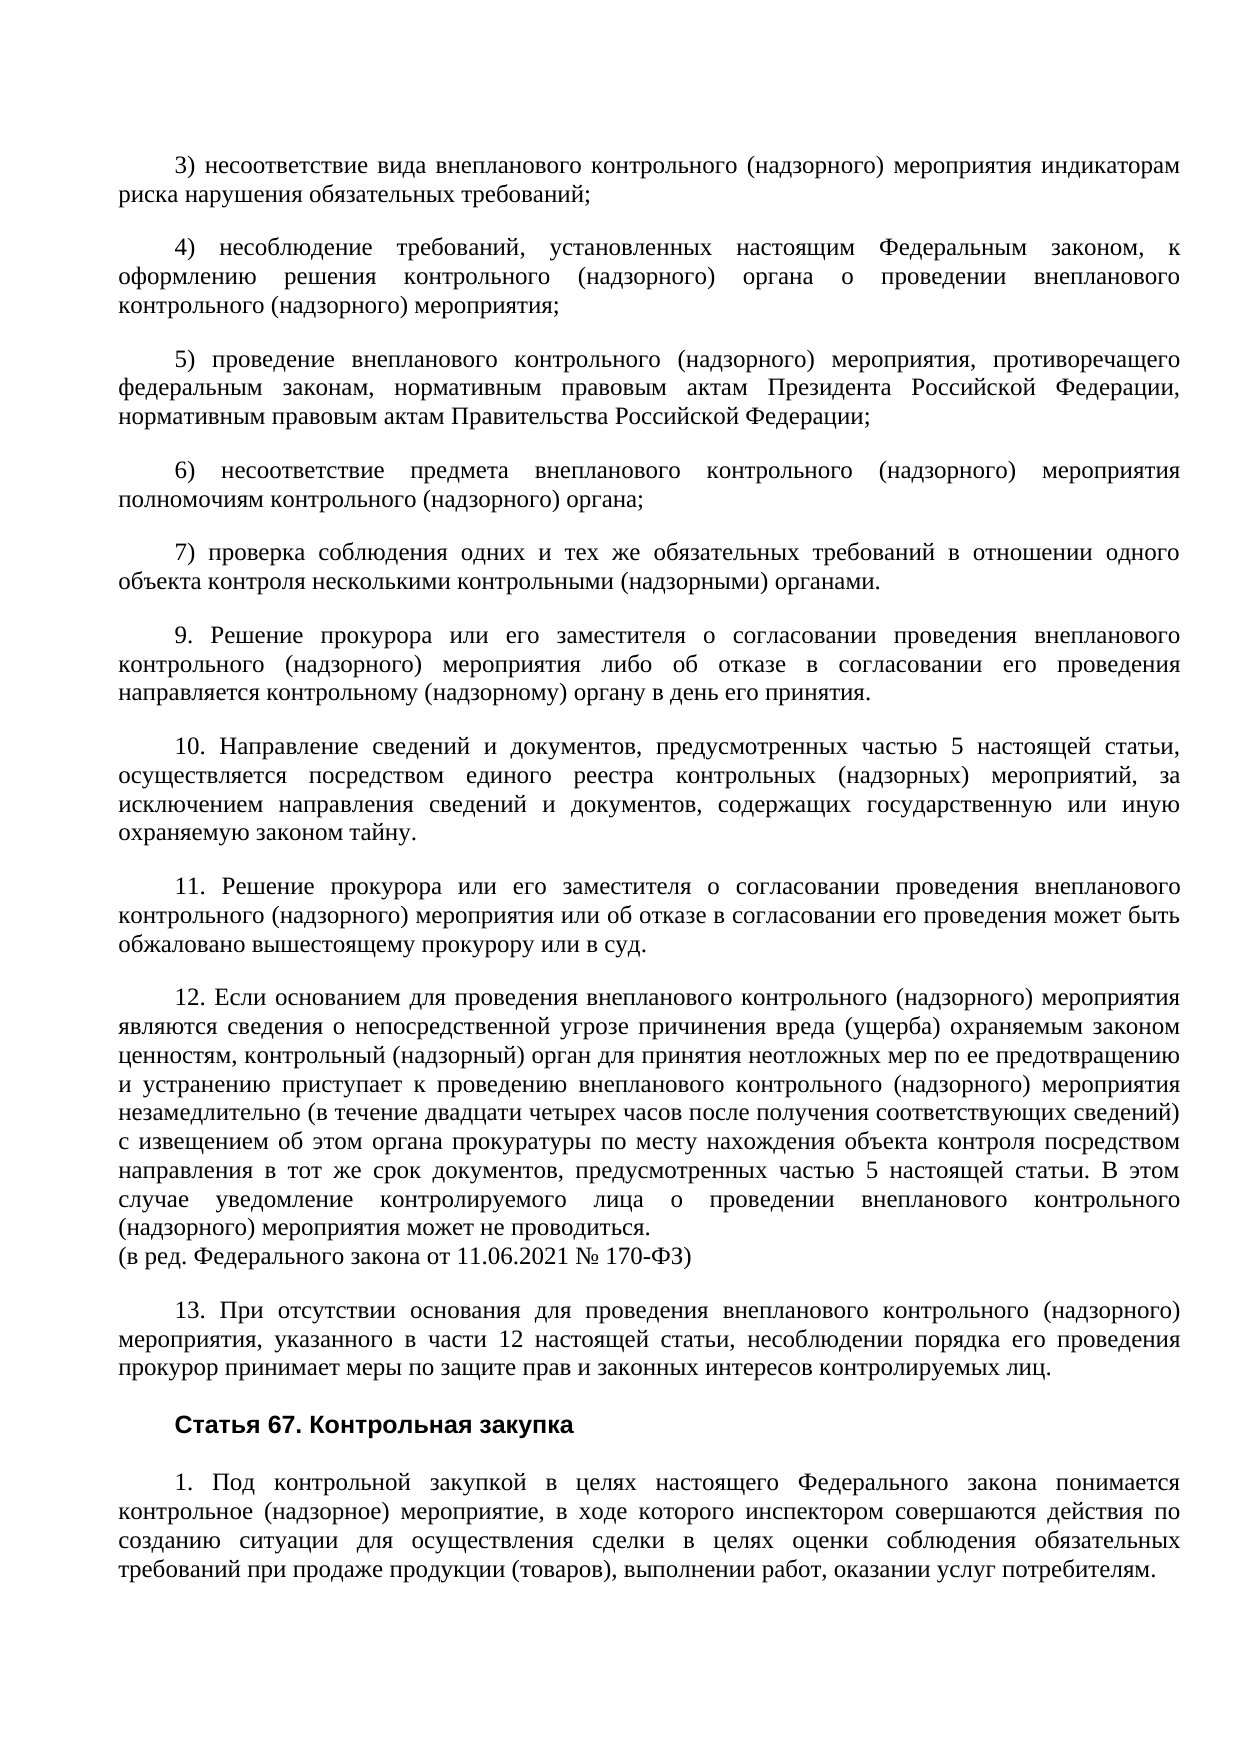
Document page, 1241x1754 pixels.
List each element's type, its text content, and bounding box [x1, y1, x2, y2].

text 1. Под контрольной закупкой в целях настоящего Федерального закона понимается контрольное (надзорное) мероприятие, в ходе которого инспектором совершаются действия по созданию ситуации для осуществления сделки в целях оценки соблюдения обязательных требований при продаже продукции (товаров), выполнении работ, оказании услуг потребителям. [118, 1467, 1181, 1582]
text 5) проведение внепланового контрольного (надзорного) мероприятия, противоречащего федеральным законам, нормативным правовым актам Президента Российской Федерации, нормативным правовым актам Правительства Российской Федерации; [118, 344, 1181, 430]
text 12. Если основанием для проведения внепланового контрольного (надзорного) мероприятия являются сведения о непосредственной угрозе причинения вреда (ущерба) охраняемым законом ценностям, контрольный (надзорный) орган для принятия неотложных мер по ее предотвращению и устранению приступает к проведению внепланового контрольного (надзорного) мероприятия незамедлительно (в течение двадцати четырех часов после получения соответствующих сведений) с извещением об этом органа прокуратуры по месту нахождения объекта контроля посредством направления в тот же срок документов, предусмотренных частью 5 настоящей статьи. В этом случае уведомление контролируемого лица о проведении внепланового контрольного (надзорного) мероприятия может не проводиться. [118, 982, 1181, 1241]
text 4) несоблюдение требований, установленных настоящим Федеральным законом, к оформлению решения контрольного (надзорного) органа о проведении внепланового контрольного (надзорного) мероприятия; [118, 232, 1181, 319]
text (в ред. Федерального закона от 11.06.2021 № 170-ФЗ) [118, 1241, 1181, 1270]
text 3) несоответствие вида внепланового контрольного (надзорного) мероприятия индикаторам риска нарушения обязательных требований; [118, 150, 1181, 207]
text 7) проверка соблюдения одних и тех же обязательных требований в отношении одного объекта контроля несколькими контрольными (надзорными) органами. [118, 537, 1181, 595]
text 6) несоответствие предмета внепланового контрольного (надзорного) мероприятия полномочиям контрольного (надзорного) органа; [118, 455, 1181, 512]
text 11. Решение прокурора или его заместителя о согласовании проведения внепланового контрольного (надзорного) мероприятия или об отказе в согласовании его проведения может быть обжаловано вышестоящему прокурору или в суд. [118, 871, 1181, 957]
text 9. Решение прокурора или его заместителя о согласовании проведения внепланового контрольного (надзорного) мероприятия либо об отказе в согласовании его проведения направляется контрольному (надзорному) органу в день его принятия. [118, 620, 1181, 706]
text 13. При отсутствии основания для проведения внепланового контрольного (надзорного) мероприятия, указанного в части 12 настоящей статьи, несоблюдении порядка его проведения прокурор принимает меры по защите прав и законных интересов контролируемых лиц. [118, 1295, 1181, 1381]
title Статья 67. Контрольная закупка [118, 1410, 1181, 1439]
text 10. Направление сведений и документов, предусмотренных частью 5 настоящей статьи, осуществляется посредством единого реестра контрольных (надзорных) мероприятий, за исключением направления сведений и документов, содержащих государственную или иную охраняемую законом тайну. [118, 731, 1181, 846]
